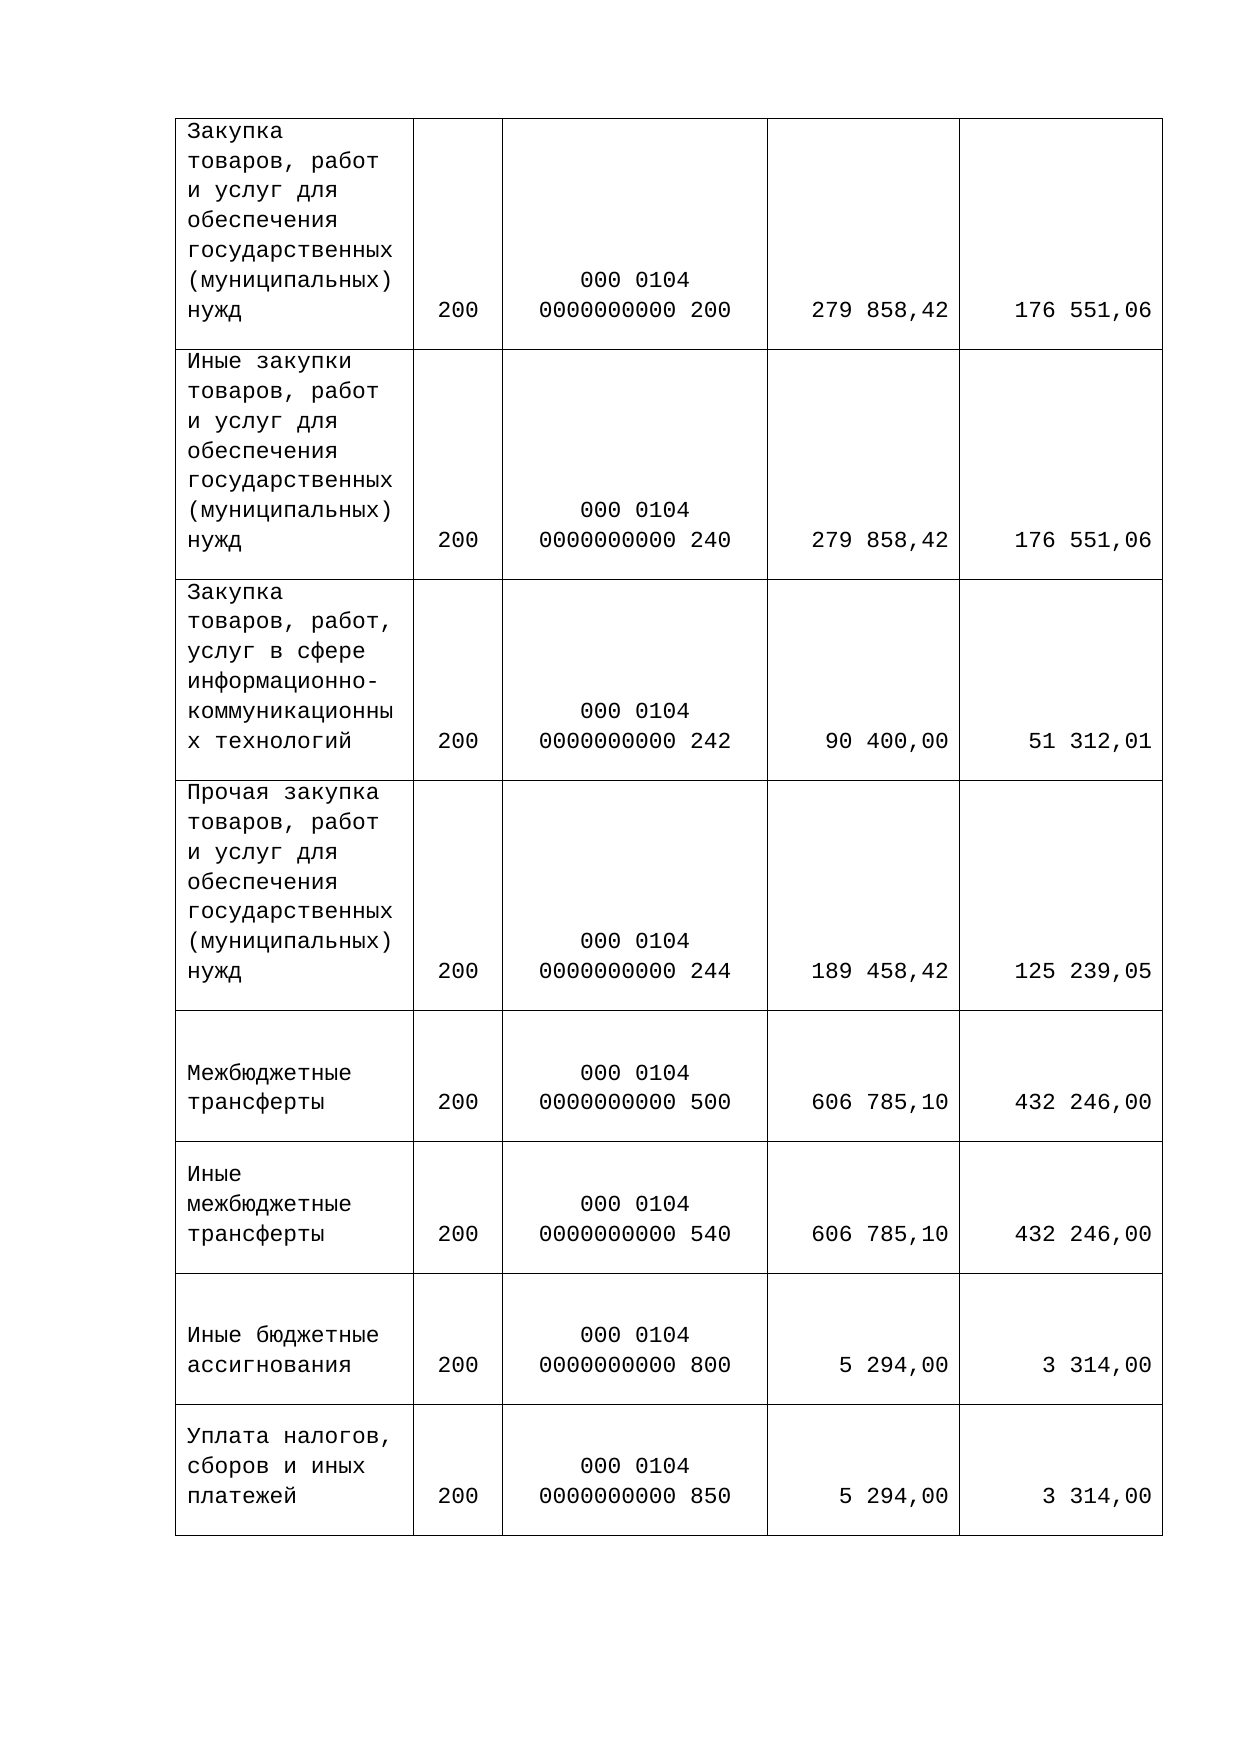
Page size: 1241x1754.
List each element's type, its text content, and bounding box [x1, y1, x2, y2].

table_cell 606 785,10 [768, 1011, 959, 1141]
table_cell 200 [414, 1274, 502, 1404]
table_cell 000 0104 0000000000 242 [503, 580, 767, 779]
table_cell 51 312,01 [960, 580, 1162, 779]
table_cell Иные межбюджетные трансферты [176, 1142, 413, 1272]
table_cell Прочая закупка товаров, работ и услуг для обеспечения государственных (муниципальных) нужд [176, 781, 413, 1010]
table_cell 200 [414, 1405, 502, 1535]
table_cell 000 0104 0000000000 240 [503, 350, 767, 579]
table_cell 000 0104 0000000000 800 [503, 1274, 767, 1404]
table_cell 176 551,06 [960, 119, 1162, 348]
table_cell 90 400,00 [768, 580, 959, 779]
table_cell 200 [414, 1011, 502, 1141]
table_cell Иные бюджетные ассигнования [176, 1274, 413, 1404]
table_cell 200 [414, 580, 502, 779]
table_cell 432 246,00 [960, 1142, 1162, 1272]
table_cell 3 314,00 [960, 1274, 1162, 1404]
table_cell Закупка товаров, работ, услуг в сфере информационно-коммуникационных технологий [176, 580, 413, 779]
table_cell 5 294,00 [768, 1405, 959, 1535]
table_cell 000 0104 0000000000 200 [503, 119, 767, 348]
table_cell Уплата налогов, сборов и иных платежей [176, 1405, 413, 1535]
table_cell 606 785,10 [768, 1142, 959, 1272]
table_cell 200 [414, 350, 502, 579]
table_cell 125 239,05 [960, 781, 1162, 1010]
table_cell 000 0104 0000000000 850 [503, 1405, 767, 1535]
table_cell 000 0104 0000000000 244 [503, 781, 767, 1010]
table_cell 3 314,00 [960, 1405, 1162, 1535]
table_cell 5 294,00 [768, 1274, 959, 1404]
table_cell 000 0104 0000000000 500 [503, 1011, 767, 1141]
table_cell 200 [414, 1142, 502, 1272]
table_cell 279 858,42 [768, 350, 959, 579]
table_cell 189 458,42 [768, 781, 959, 1010]
table_cell Закупка товаров, работ и услуг для обеспечения государственных (муниципальных) нужд [176, 119, 413, 348]
table_cell 200 [414, 119, 502, 348]
table_cell 176 551,06 [960, 350, 1162, 579]
table_cell Межбюджетные трансферты [176, 1011, 413, 1141]
table_cell 432 246,00 [960, 1011, 1162, 1141]
table_cell 200 [414, 781, 502, 1010]
table_cell 279 858,42 [768, 119, 959, 348]
table_cell 000 0104 0000000000 540 [503, 1142, 767, 1272]
table_cell Иные закупки товаров, работ и услуг для обеспечения государственных (муниципальных) нужд [176, 350, 413, 579]
